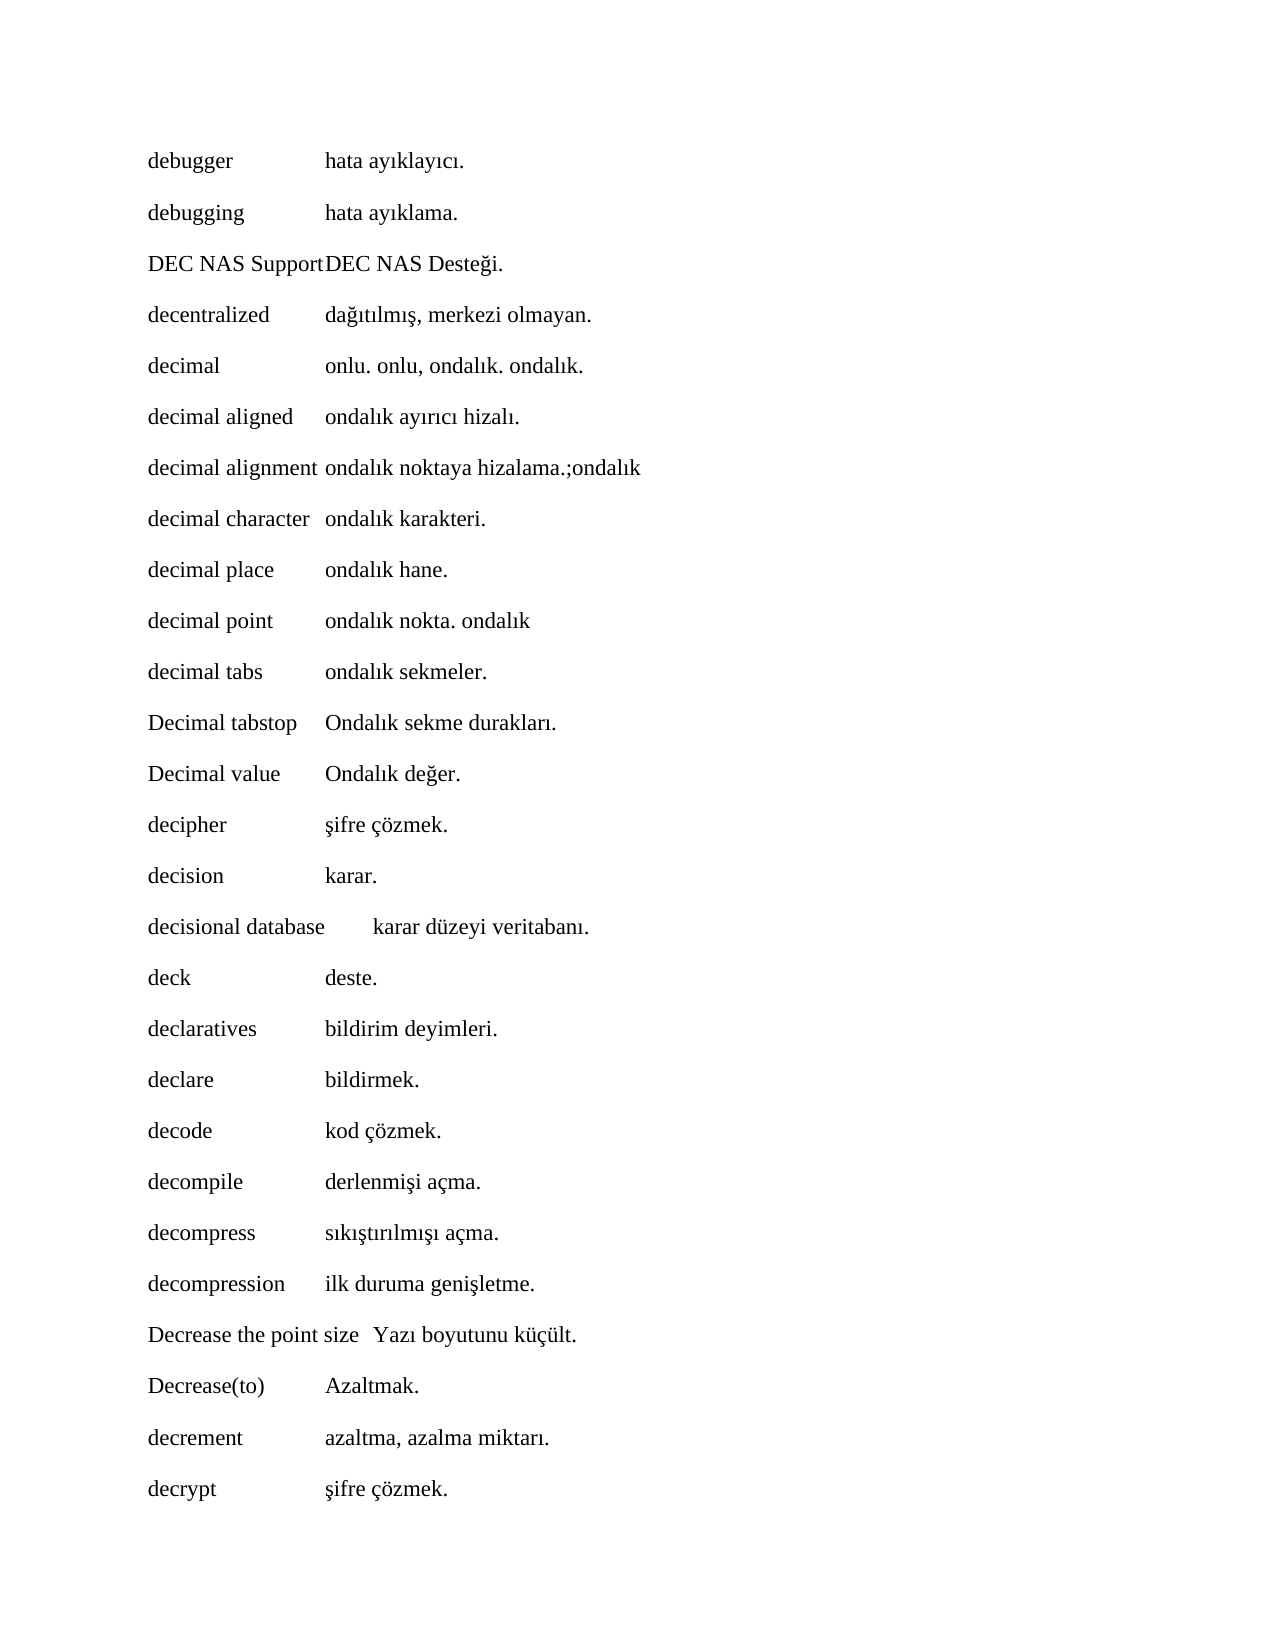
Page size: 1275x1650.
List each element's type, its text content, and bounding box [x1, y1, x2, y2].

text decode kod çözmek. [148, 1117, 1127, 1144]
text debugger hata ayıklayıcı. [148, 148, 1127, 174]
text decimal point ondalık nokta. ondalık [148, 607, 1127, 633]
text decompile derlenmişi açma. [148, 1168, 1127, 1195]
text decrypt şifre çözmek. [148, 1475, 1127, 1501]
text decimal alignment ondalık noktaya hizalama.;ondalık [148, 454, 1127, 480]
text decipher şifre çözmek. [148, 811, 1127, 837]
text decimal onlu. onlu, ondalık. ondalık. [148, 352, 1127, 378]
text decision karar. [148, 862, 1127, 888]
text DEC NAS Support DEC NAS Desteği. [148, 250, 1127, 276]
text decimal place ondalık hane. [148, 556, 1127, 582]
text decrement azaltma, azalma miktarı. [148, 1424, 1127, 1450]
text Decrease(to) Azaltmak. [148, 1373, 1127, 1399]
text Decimal value Ondalık değer. [148, 760, 1127, 786]
text Decimal tabstop Ondalık sekme durakları. [148, 709, 1127, 735]
text decompression ilk duruma genişletme. [148, 1271, 1127, 1297]
text Decrease the point size Yazı boyutunu küçült. [148, 1322, 1127, 1348]
text declare bildirmek. [148, 1066, 1127, 1093]
text decimal aligned ondalık ayırıcı hizalı. [148, 403, 1127, 429]
text decompress sıkıştırılmışı açma. [148, 1219, 1127, 1246]
text declaratives bildirim deyimleri. [148, 1015, 1127, 1042]
text debugging hata ayıklama. [148, 199, 1127, 225]
text deck deste. [148, 964, 1127, 991]
text decentralized dağıtılmış, merkezi olmayan. [148, 301, 1127, 327]
text decimal character ondalık karakteri. [148, 505, 1127, 531]
text decisional database karar düzeyi veritabanı. [148, 913, 1127, 939]
text decimal tabs ondalık sekmeler. [148, 658, 1127, 684]
